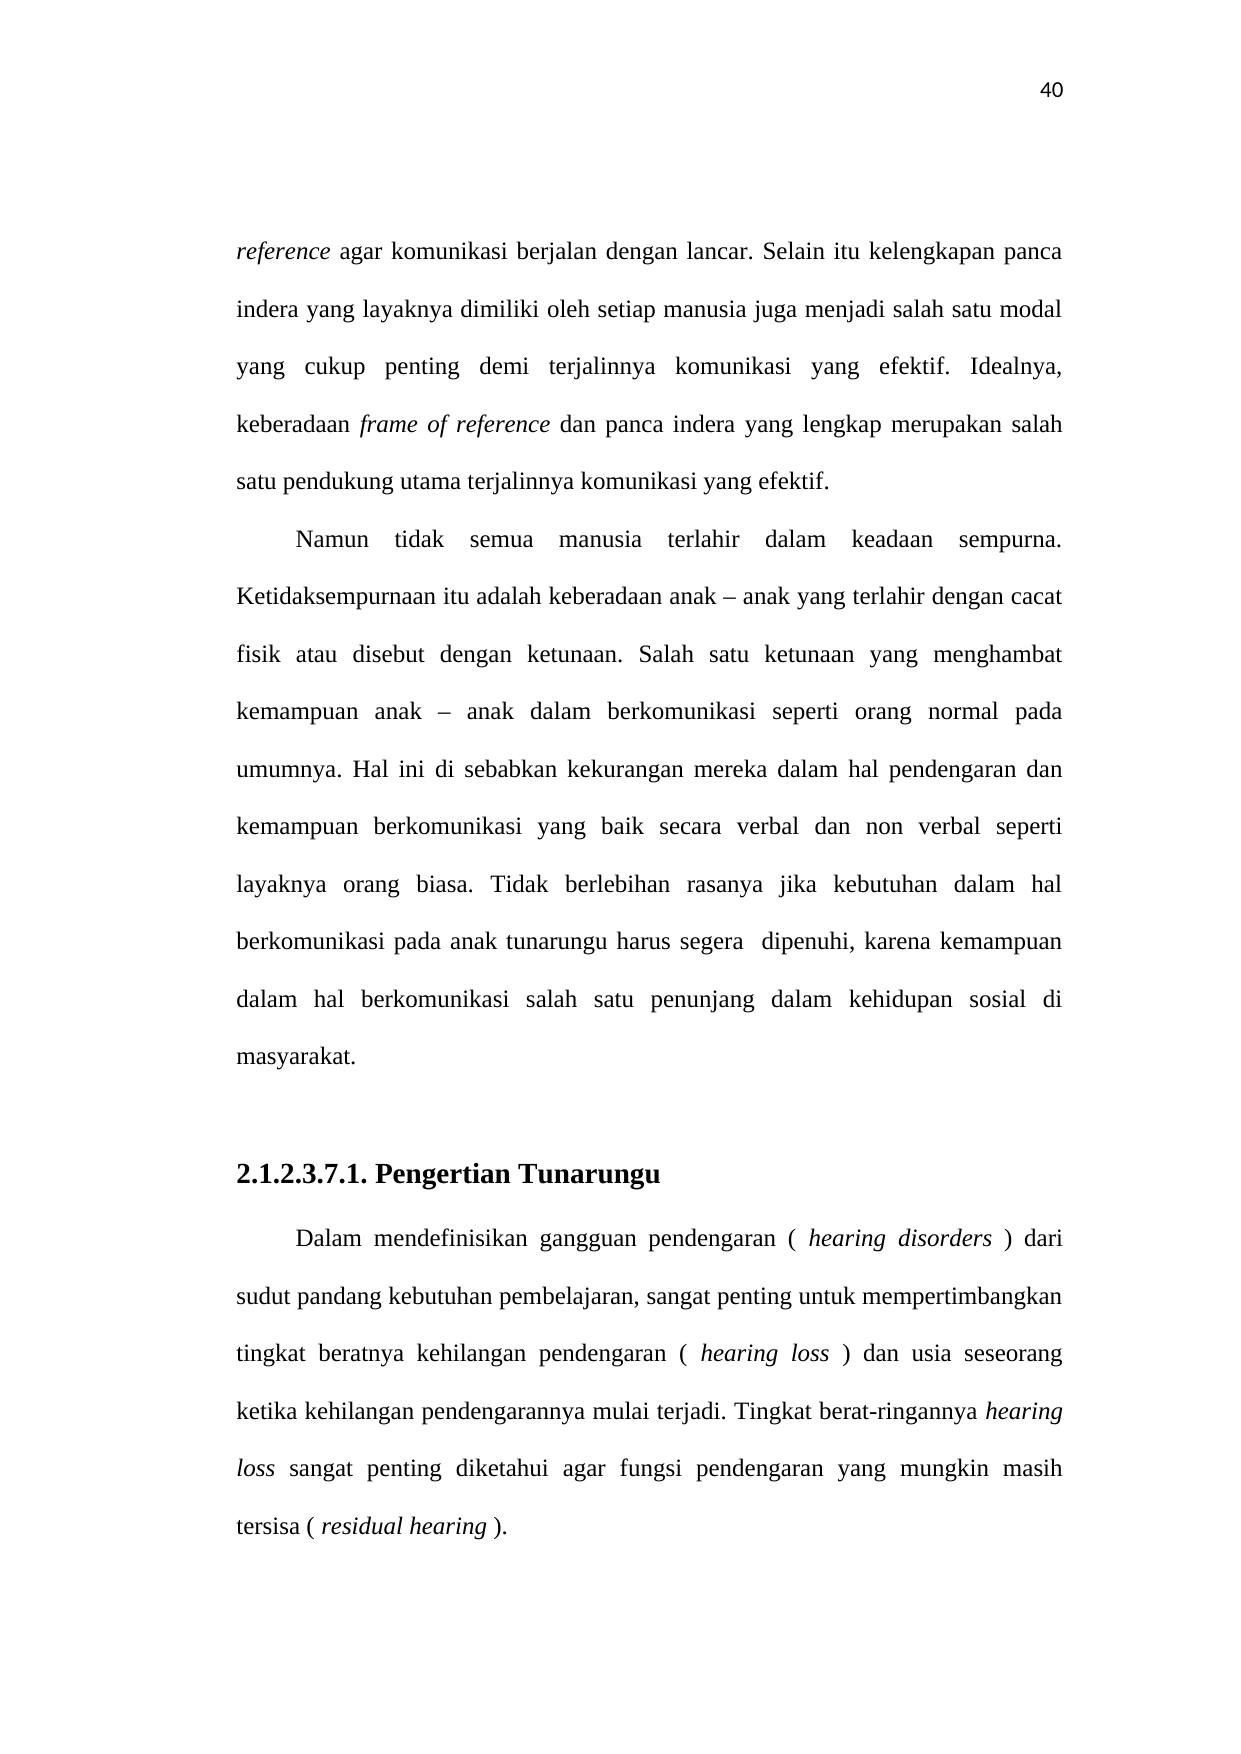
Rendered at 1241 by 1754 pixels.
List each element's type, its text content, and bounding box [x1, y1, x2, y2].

list Namun tidak semua manusia terlahir dalam keadaan sempurna. Ketidaksempurnaan itu adalah keberadaan anak – anak yang terlahir dengan cacat fisik atau disebut dengan ketunaan. Salah satu ketunaan yang menghambat kemampuan anak – anak dalam berkomunikasi seperti orang normal pada umumnya. Hal ini di sebabkan kekurangan mereka dalam hal pendengaran dan kemampuan berkomunikasi yang baik secara verbal dan non verbal seperti layaknya orang biasa. Tidak berlebihan rasanya jika kebutuhan dalam hal berkomunikasi pada anak tunarungu harus segera dipenuhi, karena kemampuan dalam hal berkomunikasi salah satu penunjang dalam kehidupan sosial di masyarakat. [236, 524, 1063, 1070]
list 2.1.2.3.7.1. Pengertian Tunarungu [236, 1156, 1063, 1190]
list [236, 236, 1063, 495]
list Dalam mendefinisikan gangguan pendengaran ( hearing disorders ) dari sudut pandang kebutuhan pembelajaran, sangat penting untuk mempertimbangkan tingkat beratnya kehilangan pendengaran ( hearing loss ) dan usia seseorang ketika kehilangan pendengarannya mulai terjadi. Tingkat berat-ringannya hearing loss sangat penting diketahui agar fungsi pendengaran yang mungkin masih tersisa ( residual hearing ). [236, 1223, 1063, 1539]
